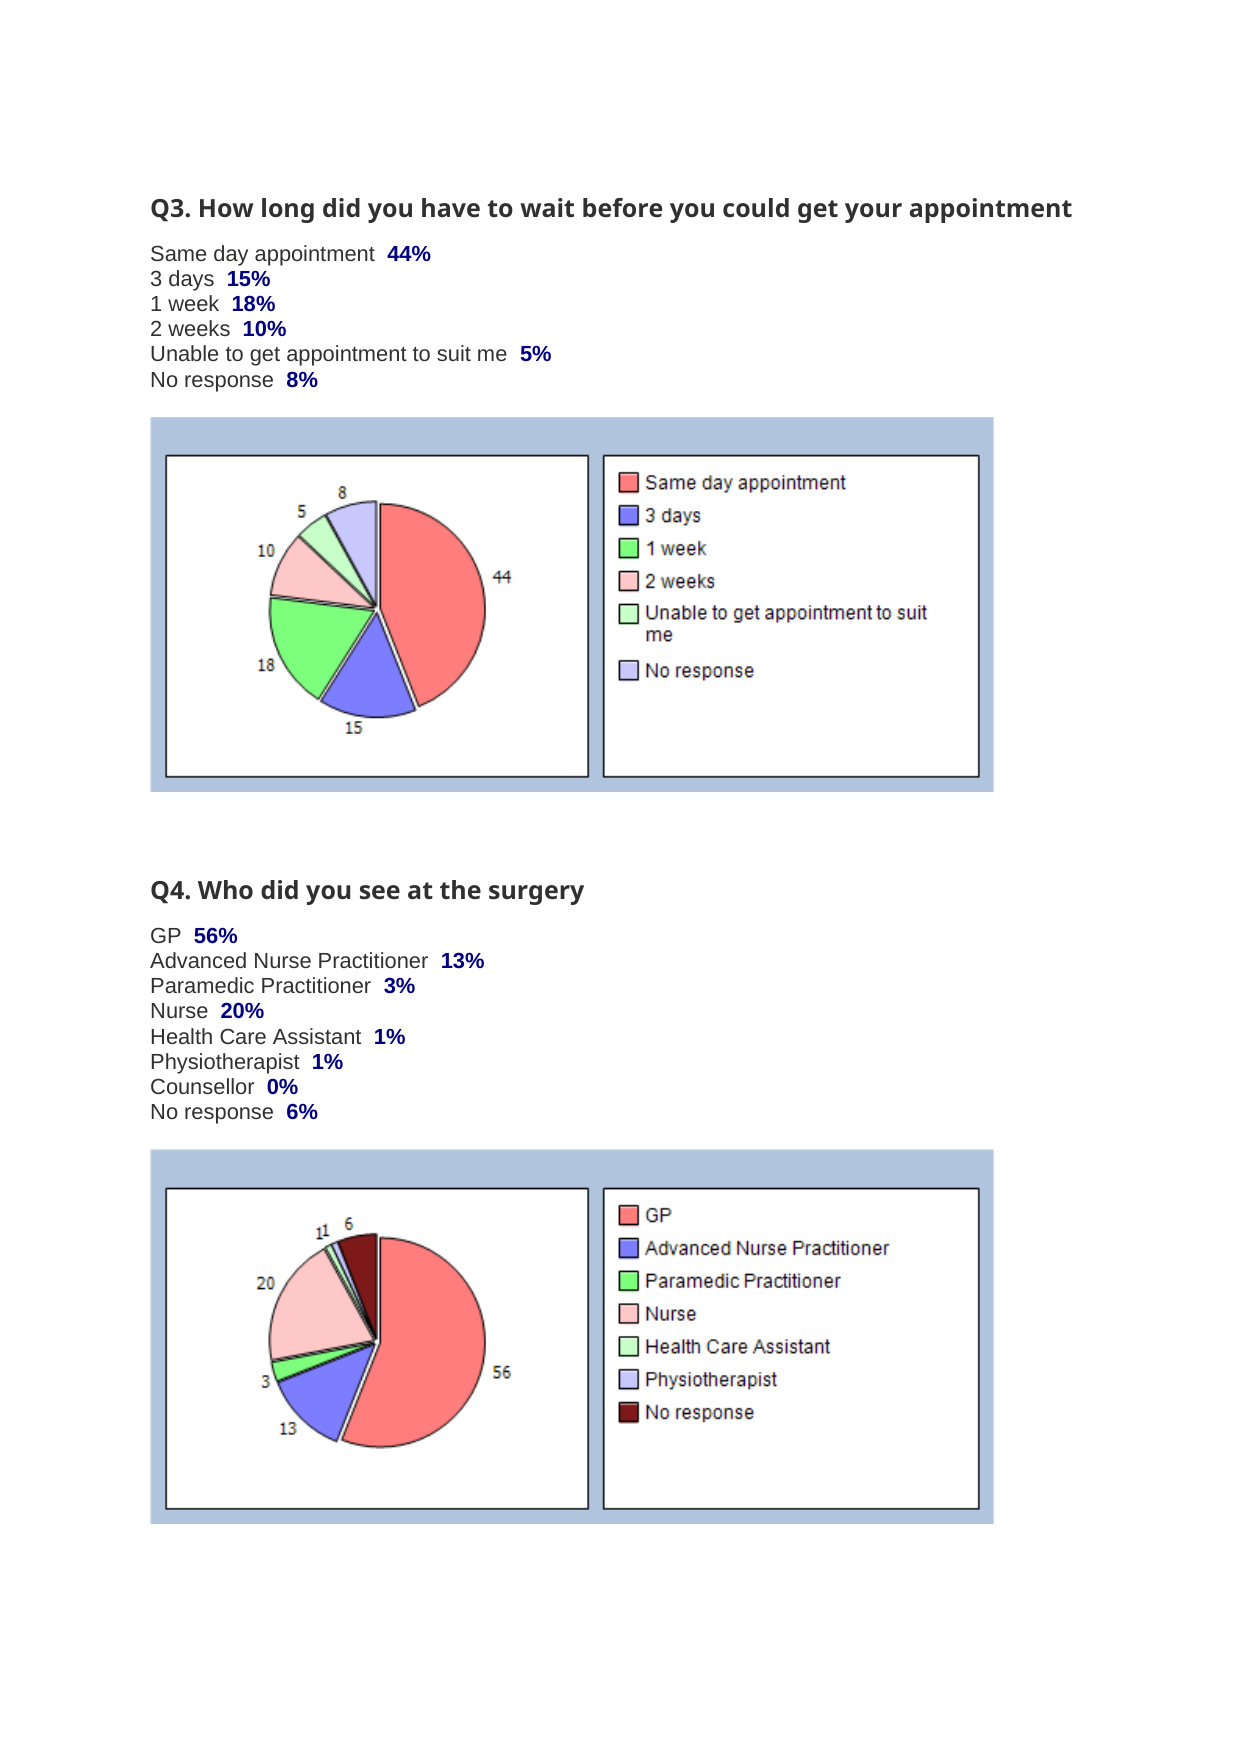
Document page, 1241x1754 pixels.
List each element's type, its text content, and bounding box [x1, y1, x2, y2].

text Physiotherapist 1% [150, 1049, 1090, 1074]
text No response 8% [150, 367, 1090, 392]
text Counsellor 0% [150, 1074, 1090, 1099]
text Health Care Assistant 1% [150, 1023, 1090, 1049]
picture [150, 1149, 994, 1524]
picture [150, 417, 994, 792]
text Unable to get appointment to suit me 5% [150, 341, 1090, 367]
text No response 6% [150, 1099, 1090, 1124]
text GP 56% [150, 923, 1090, 948]
text Q4. Who did you see at the surgery [150, 873, 1090, 907]
text Same day appointment 44% [150, 241, 1090, 266]
text Advanced Nurse Practitioner 13% [150, 948, 1090, 973]
text 2 weeks 10% [150, 316, 1090, 341]
text Q3. How long did you have to wait before you could get your appointment [150, 191, 1090, 225]
text Paramedic Practitioner 3% [150, 973, 1090, 998]
text Nurse 20% [150, 998, 1090, 1023]
text 1 week 18% [150, 291, 1090, 316]
text 3 days 15% [150, 266, 1090, 291]
